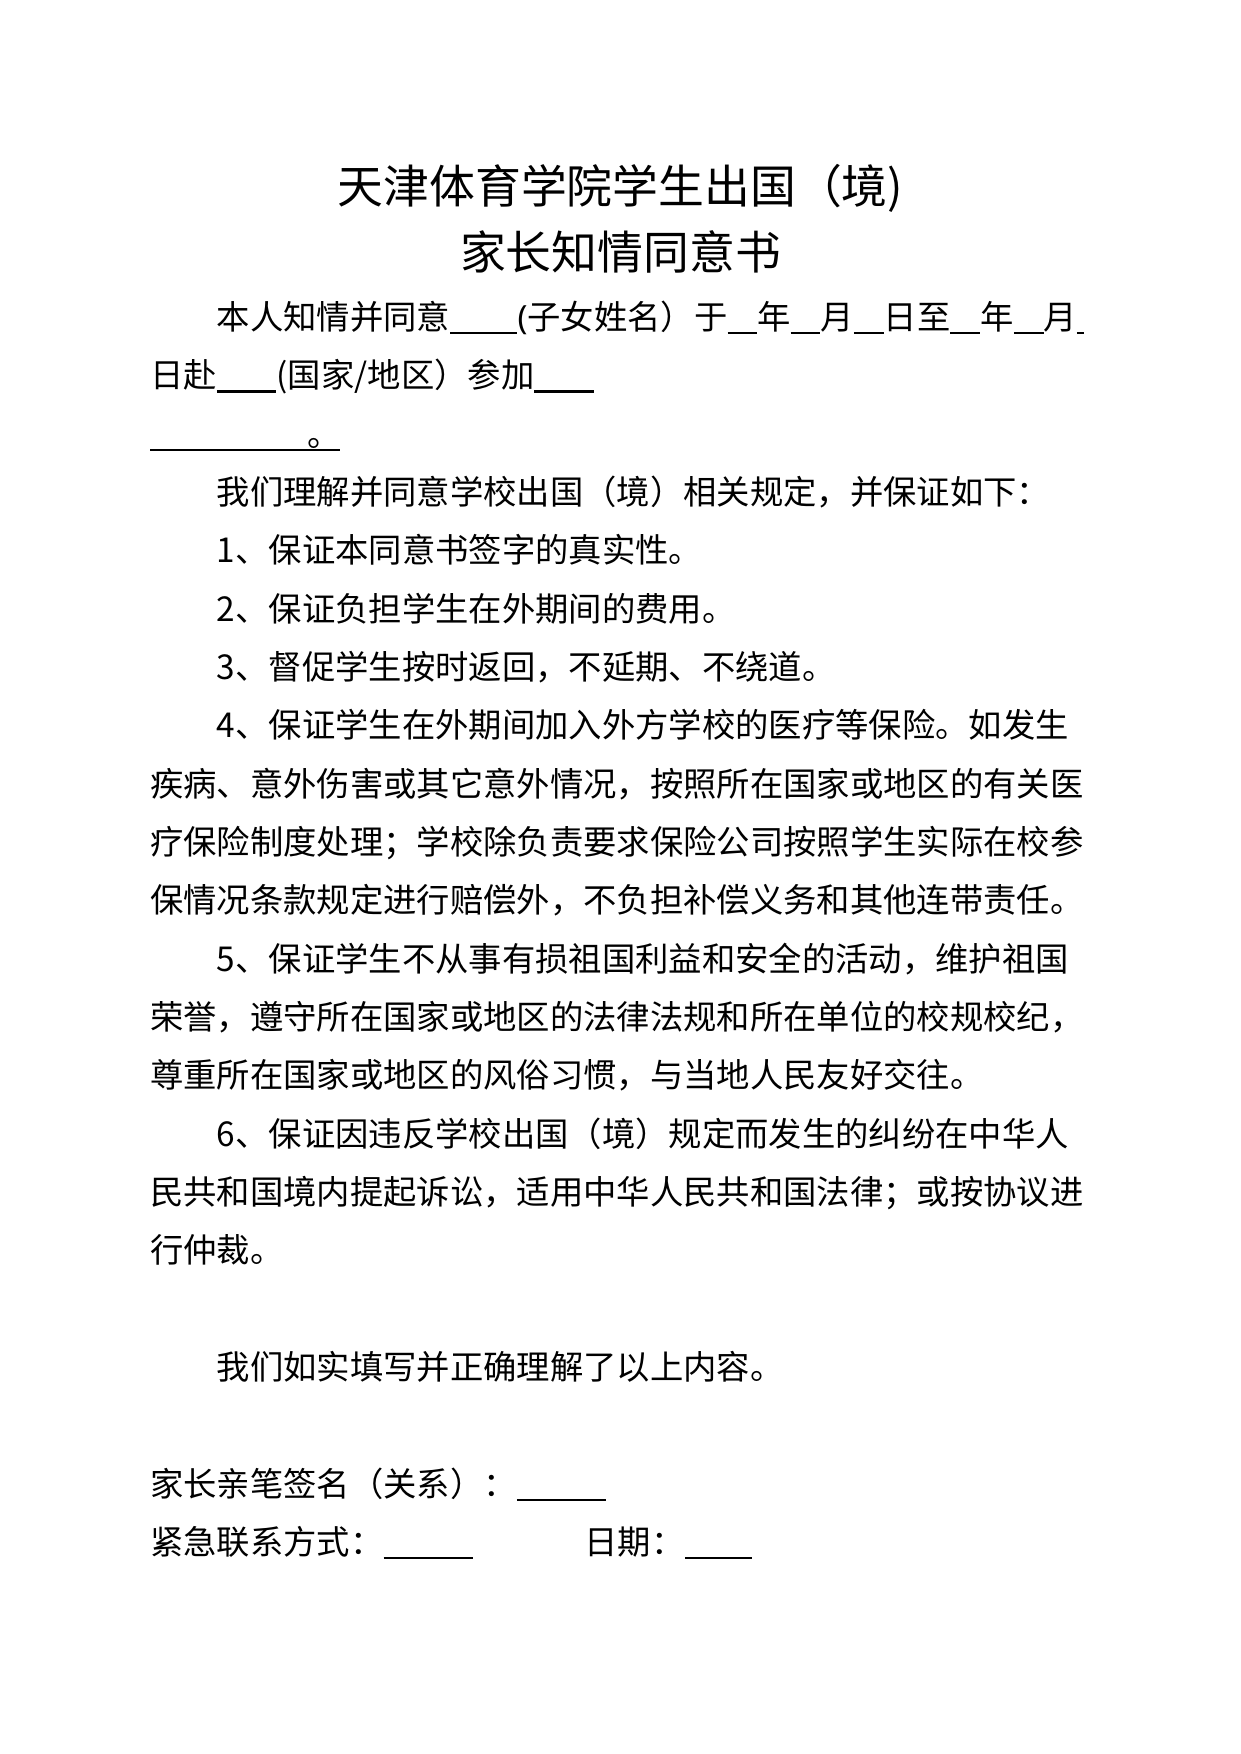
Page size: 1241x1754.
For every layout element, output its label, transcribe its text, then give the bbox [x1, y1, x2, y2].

text 1、保证本同意书签字的真实性。 [150, 516, 1090, 574]
text 2、保证负担学生在外期间的费用。 [150, 574, 1090, 633]
text 我们如实填写并正确理解了以上内容。 [150, 1333, 1090, 1391]
text 家长知情同意书 [150, 216, 1090, 283]
text 我们理解并同意学校出国（境）相关规定，并保证如下： [150, 458, 1090, 516]
text 4、保证学生在外期间加入外方学校的医疗等保险。如发生疾病、意外伤害或其它意外情况，按照所在国家或地区的有关医疗保险制度处理；学校除负责要求保险公司按照学生实际在校参保情况条款规定进行赔偿外，不负担补偿义务和其他连带责任。 [150, 691, 1090, 924]
text 3、督促学生按时返回，不延期、不绕道。 [150, 633, 1090, 691]
text 6、保证因违反学校出国（境）规定而发生的纠纷在中华人民共和国境内提起诉讼，适用中华人民共和国法律；或按协议进行仲裁。 [150, 1099, 1090, 1274]
text 紧急联系方式： 日期： [150, 1508, 1090, 1566]
text 5、保证学生不从事有损祖国利益和安全的活动，维护祖国荣誉，遵守所在国家或地区的法律法规和所在单位的校规校纪，尊重所在国家或地区的风俗习惯，与当地人民友好交往。 [150, 924, 1090, 1099]
text 天津体育学院学生出国（境) [150, 150, 1090, 216]
text 。 [150, 399, 1090, 458]
text 家长亲笔签名（关系）： [150, 1449, 1090, 1508]
text 本人知情并同意 (子女姓名）于 年 月 日至 年 月 日赴 (国家/地区）参加 [150, 283, 1090, 399]
